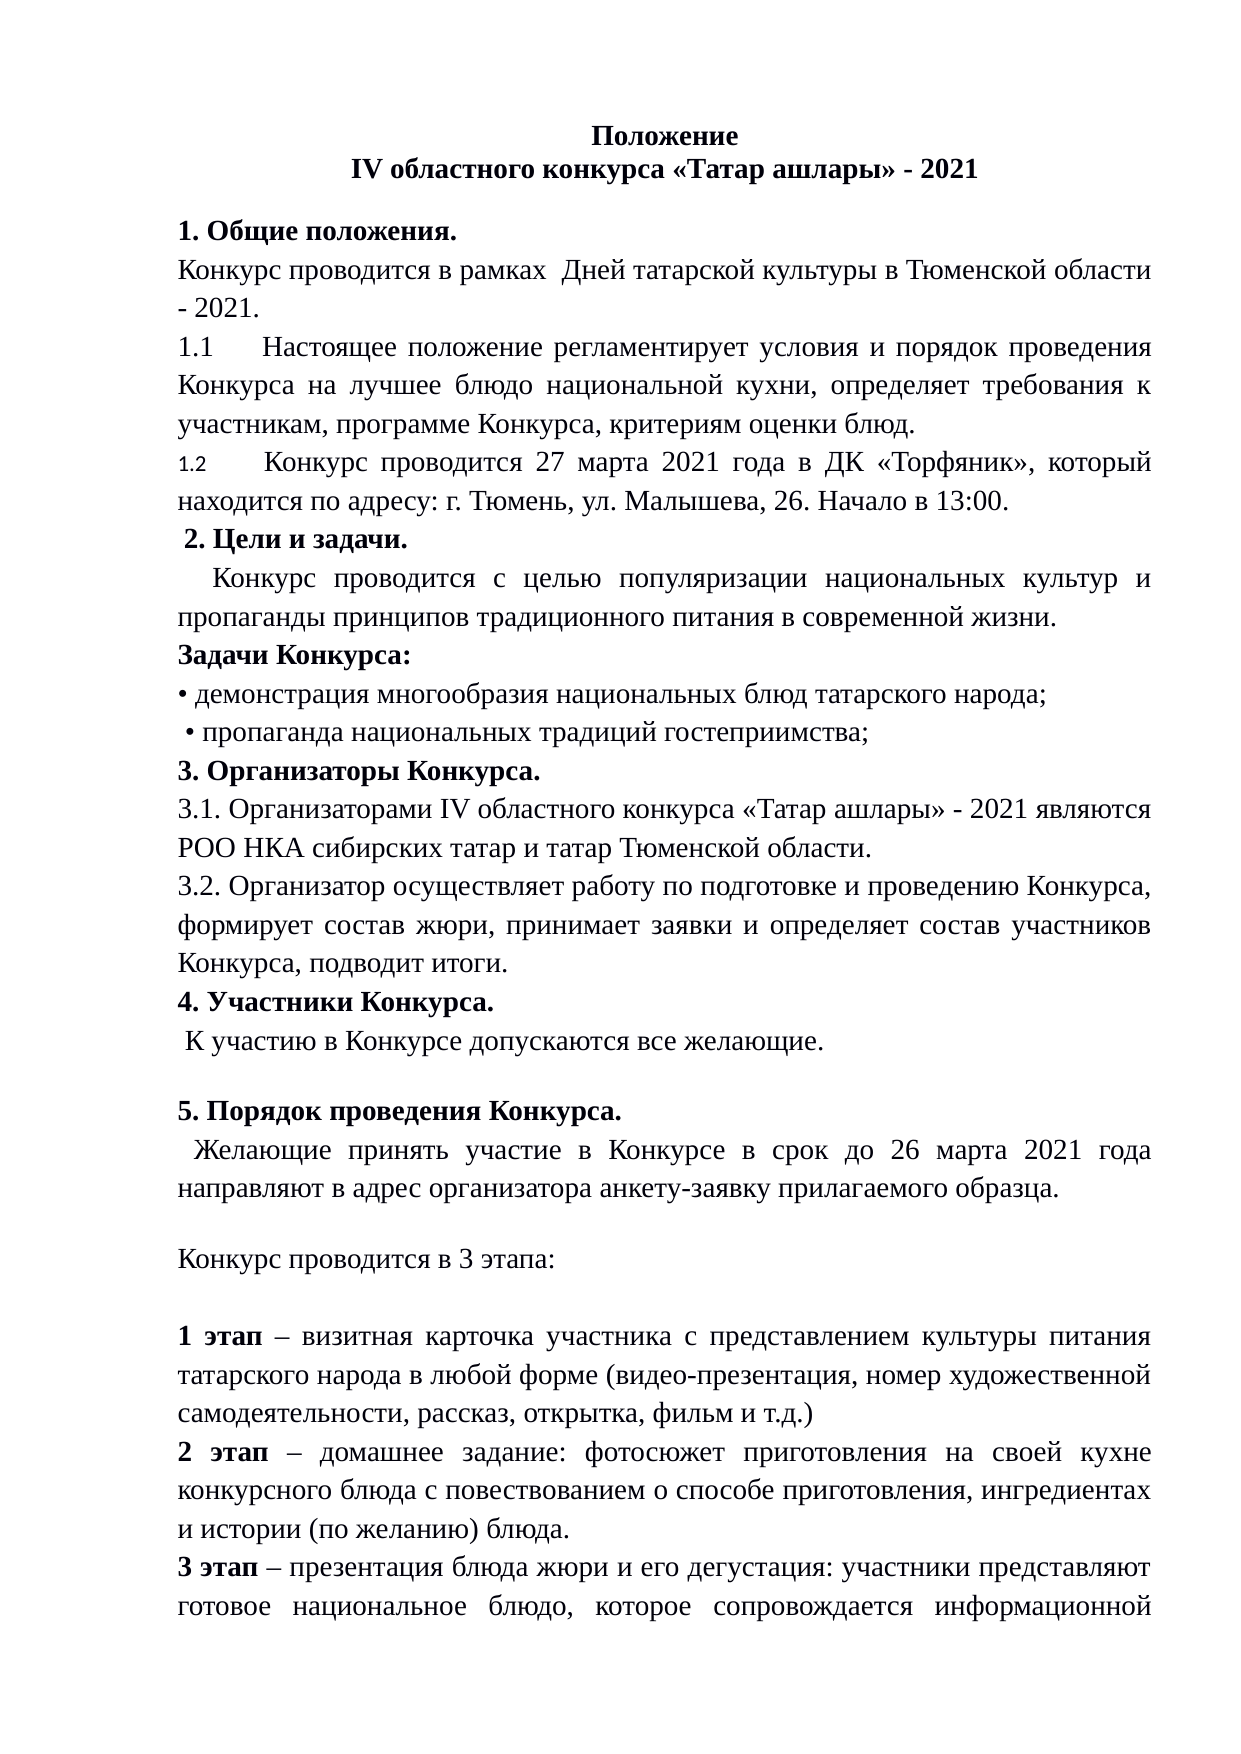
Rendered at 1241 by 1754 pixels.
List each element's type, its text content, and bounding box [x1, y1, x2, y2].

text • пропаганда национальных традиций гостеприимства; [177, 714, 1152, 748]
text • демонстрация многообразия национальных блюд татарского народа; [177, 676, 1152, 709]
text 3. Организаторы Конкурса. [177, 753, 1152, 786]
text 1. Общие положения. [177, 213, 1152, 247]
text Желающие принять участие в Конкурсе в срок до 26 марта 2021 года направляют в адрес организатора анкету-заявку прилагаемого образца. [177, 1132, 1152, 1204]
list Конкурс проводится 27 марта 2021 года в ДК «Торфяник», который находится по адресу: г. Тюмень, ул. Малышева, 26. Начало в 13:00. [177, 444, 1152, 517]
text 3.1. Организаторами IV областного конкурса «Татар ашлары» - 2021 являются РОО НКА сибирских татар и татар Тюменской области. [177, 791, 1152, 863]
text Задачи Конкурса: [177, 637, 1152, 671]
text 2 этап – домашнее задание: фотосюжет приготовления на своей кухне конкурсного блюда с повествованием о способе приготовления, ингредиентах и истории (по желанию) блюда. [177, 1434, 1152, 1544]
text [177, 1549, 1152, 1622]
text К участию в Конкурсе допускаются все желающие. [177, 1023, 1152, 1056]
text 2. Цели и задачи. [183, 522, 1152, 555]
text Положение [177, 118, 1152, 152]
text 4. Участники Конкурса. [177, 984, 1152, 1018]
text IV областного конкурса «Татар ашлары» - 2021 [177, 152, 1152, 185]
text 5. Порядок проведения Конкурса. [177, 1093, 1152, 1127]
list Настоящее положение регламентирует условия и порядок проведения Конкурса на лучшее блюдо национальной кухни, определяет требования к участникам, программе Конкурса, критериям оценки блюд. [177, 329, 1152, 439]
text Конкурс проводится в рамках Дней татарской культуры в Тюменской области - 2021. [177, 252, 1152, 324]
text Конкурс проводится с целью популяризации национальных культур и пропаганды принципов традиционного питания в современной жизни. [177, 560, 1152, 632]
text 3.2. Организатор осуществляет работу по подготовке и проведению Конкурса, формирует состав жюри, принимает заявки и определяет состав участников Конкурса, подводит итоги. [177, 868, 1152, 979]
text Конкурс проводится в 3 этапа: [177, 1241, 1152, 1275]
text 1 этап – визитная карточка участника с представлением культуры питания татарского народа в любой форме (видео-презентация, номер художественной самодеятельности, рассказ, открытка, фильм и т.д.) [177, 1318, 1152, 1429]
